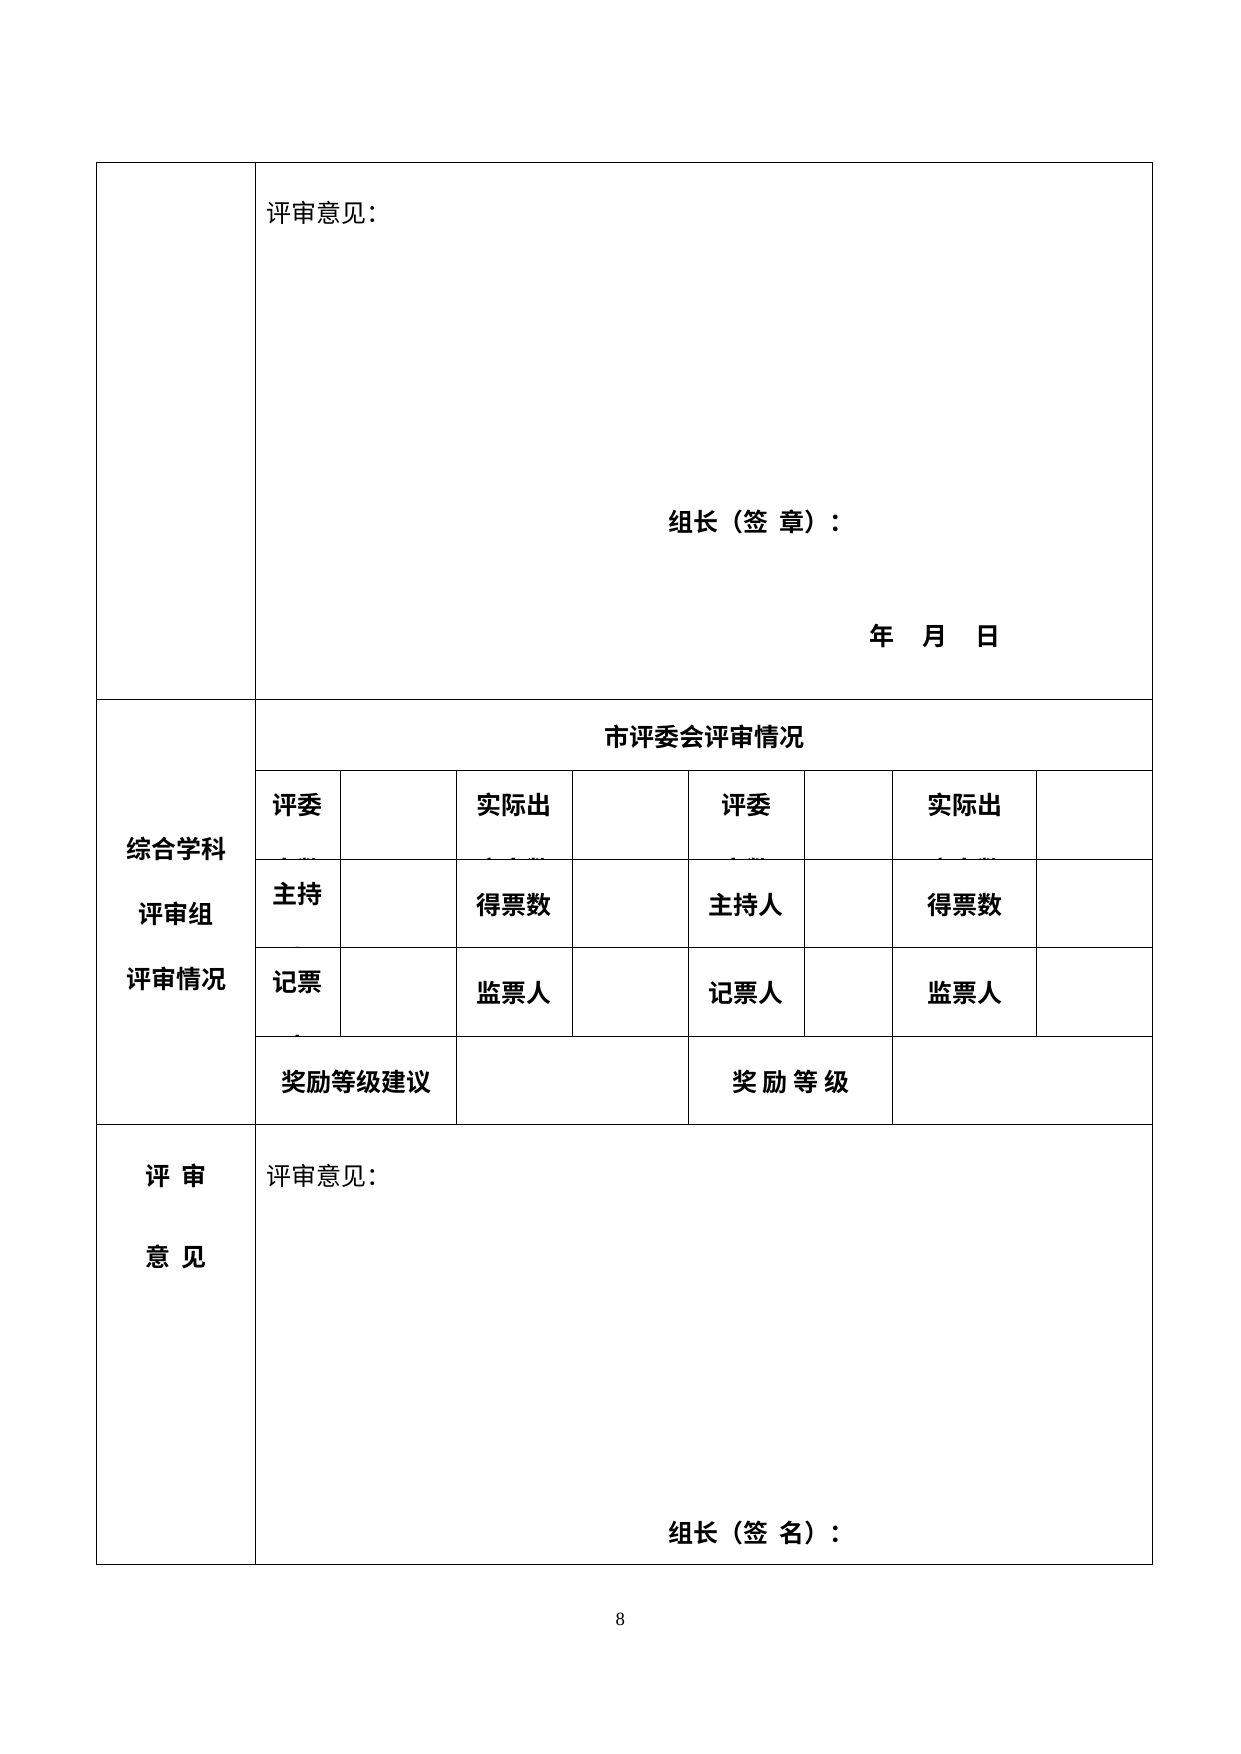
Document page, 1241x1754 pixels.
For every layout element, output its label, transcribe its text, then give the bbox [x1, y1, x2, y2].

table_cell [256, 1125, 1152, 1564]
table_cell [341, 771, 456, 859]
table_cell 主持人 [256, 860, 340, 947]
table_cell [805, 771, 892, 859]
table_cell 监票人 [457, 948, 572, 1036]
table_cell [457, 1037, 688, 1124]
table_cell 记票人 [256, 948, 340, 1036]
table_cell [341, 860, 456, 947]
table_cell [893, 1037, 1152, 1124]
table_cell 评审意见： 组长（签 章）： 年 月 日 [256, 163, 1152, 699]
table_cell 记票人 [689, 948, 804, 1036]
table_cell [805, 860, 892, 947]
table_cell [1037, 948, 1152, 1036]
table_cell 综合学科 评审组 评审情况 [97, 700, 255, 1124]
table_cell 实际出 席人数 [893, 771, 1036, 859]
table_cell [573, 948, 688, 1036]
table_cell 得票数 [457, 860, 572, 947]
table_cell 市评委会评审情况 [256, 700, 1152, 770]
table_cell [1037, 771, 1152, 859]
table_cell 得票数 [893, 860, 1036, 947]
table_cell 评委 人数 [689, 771, 804, 859]
table_cell [1037, 860, 1152, 947]
table_cell 实际出 席人数 [457, 771, 572, 859]
table_cell 主持人 [689, 860, 804, 947]
table_cell 评 审 意 见 [97, 1125, 255, 1564]
table_cell [573, 860, 688, 947]
table_cell 监票人 [893, 948, 1036, 1036]
table_cell 评委 人数 [256, 771, 340, 859]
table_cell [805, 948, 892, 1036]
table_cell [573, 771, 688, 859]
table_cell [341, 948, 456, 1036]
table_cell 奖励等级建议 [256, 1037, 456, 1124]
table_cell 奖 励 等 级 [689, 1037, 892, 1124]
